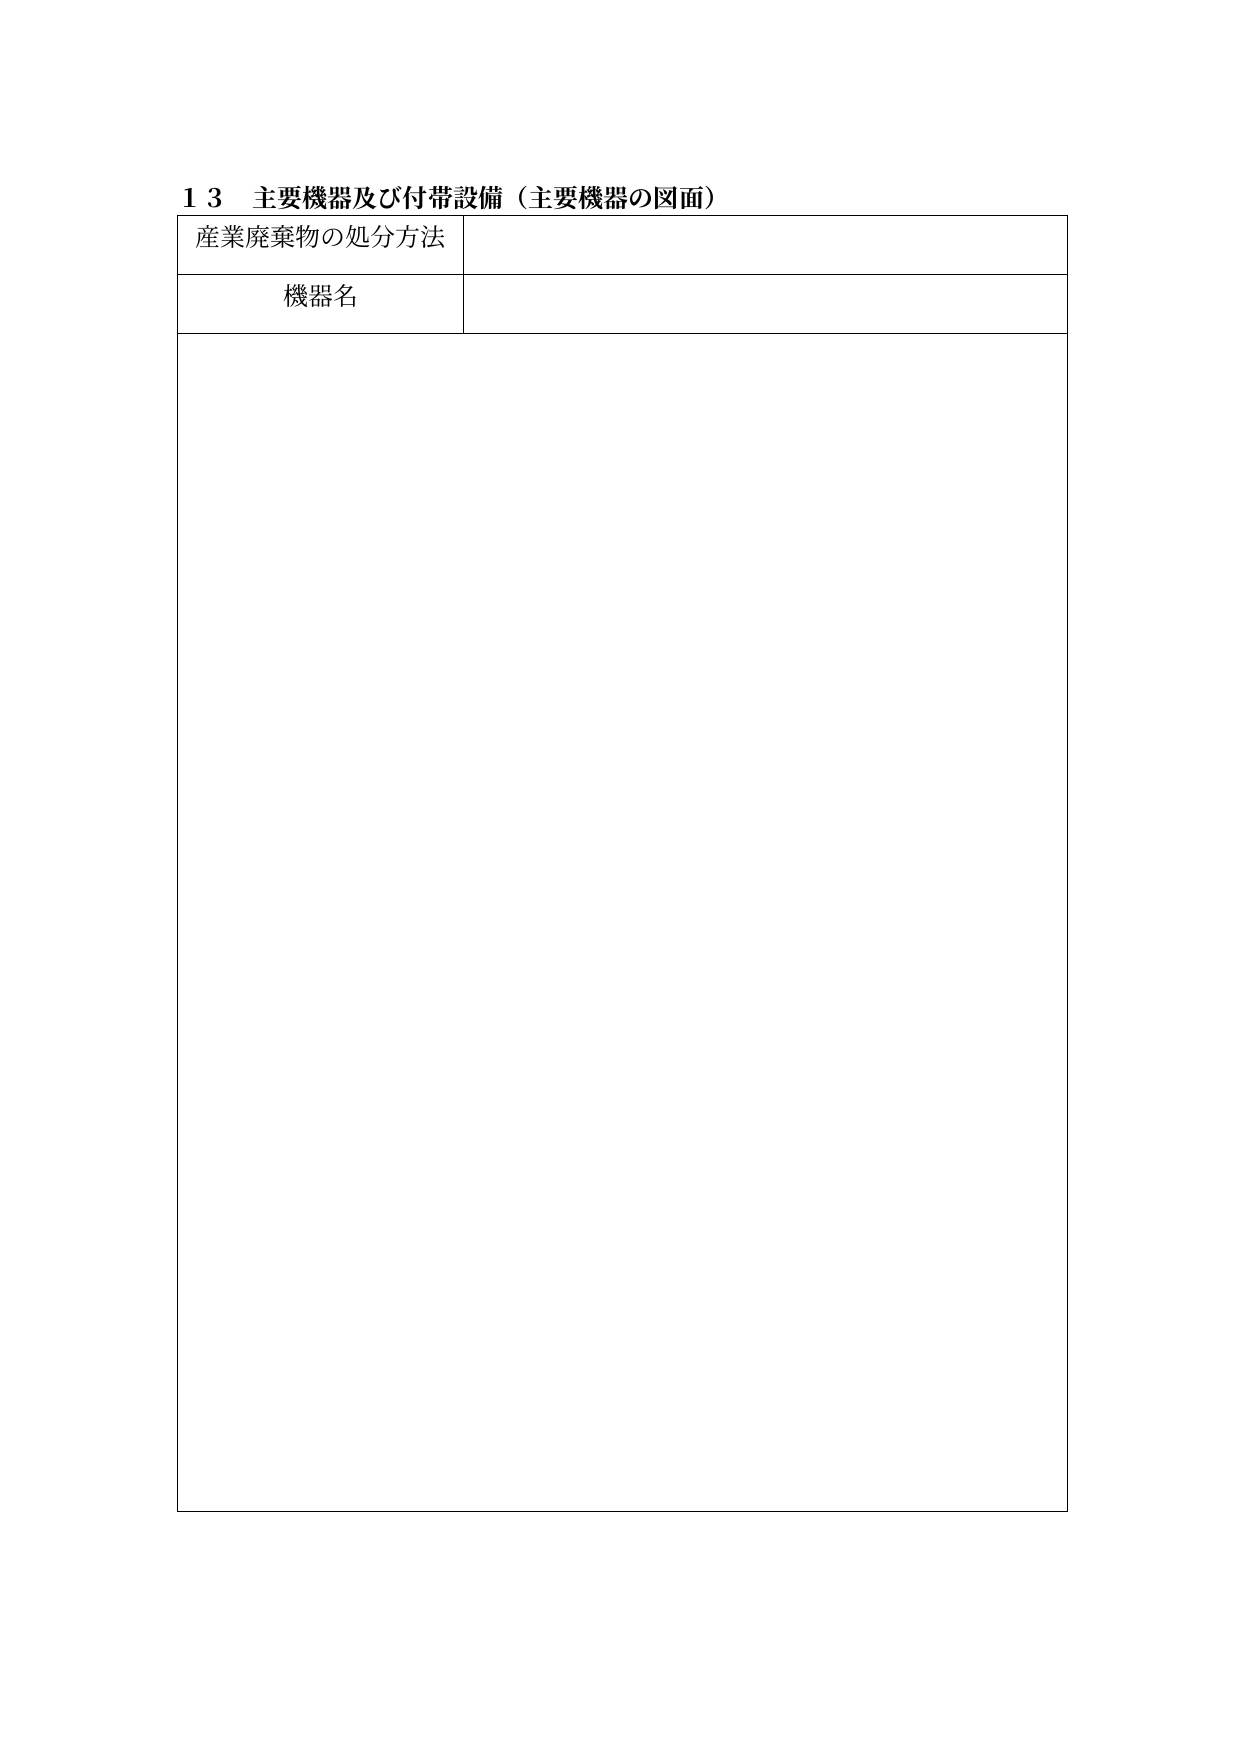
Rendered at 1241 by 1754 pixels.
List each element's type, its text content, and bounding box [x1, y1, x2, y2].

table_cell 機器名 [178, 275, 463, 333]
table_header 産業廃棄物の処分方法 [178, 216, 463, 274]
table_cell [464, 275, 1067, 333]
table_header [464, 216, 1067, 274]
table_cell [178, 334, 1067, 1511]
text １３ 主要機器及び付帯設備（主要機器の図面） [177, 177, 1068, 215]
